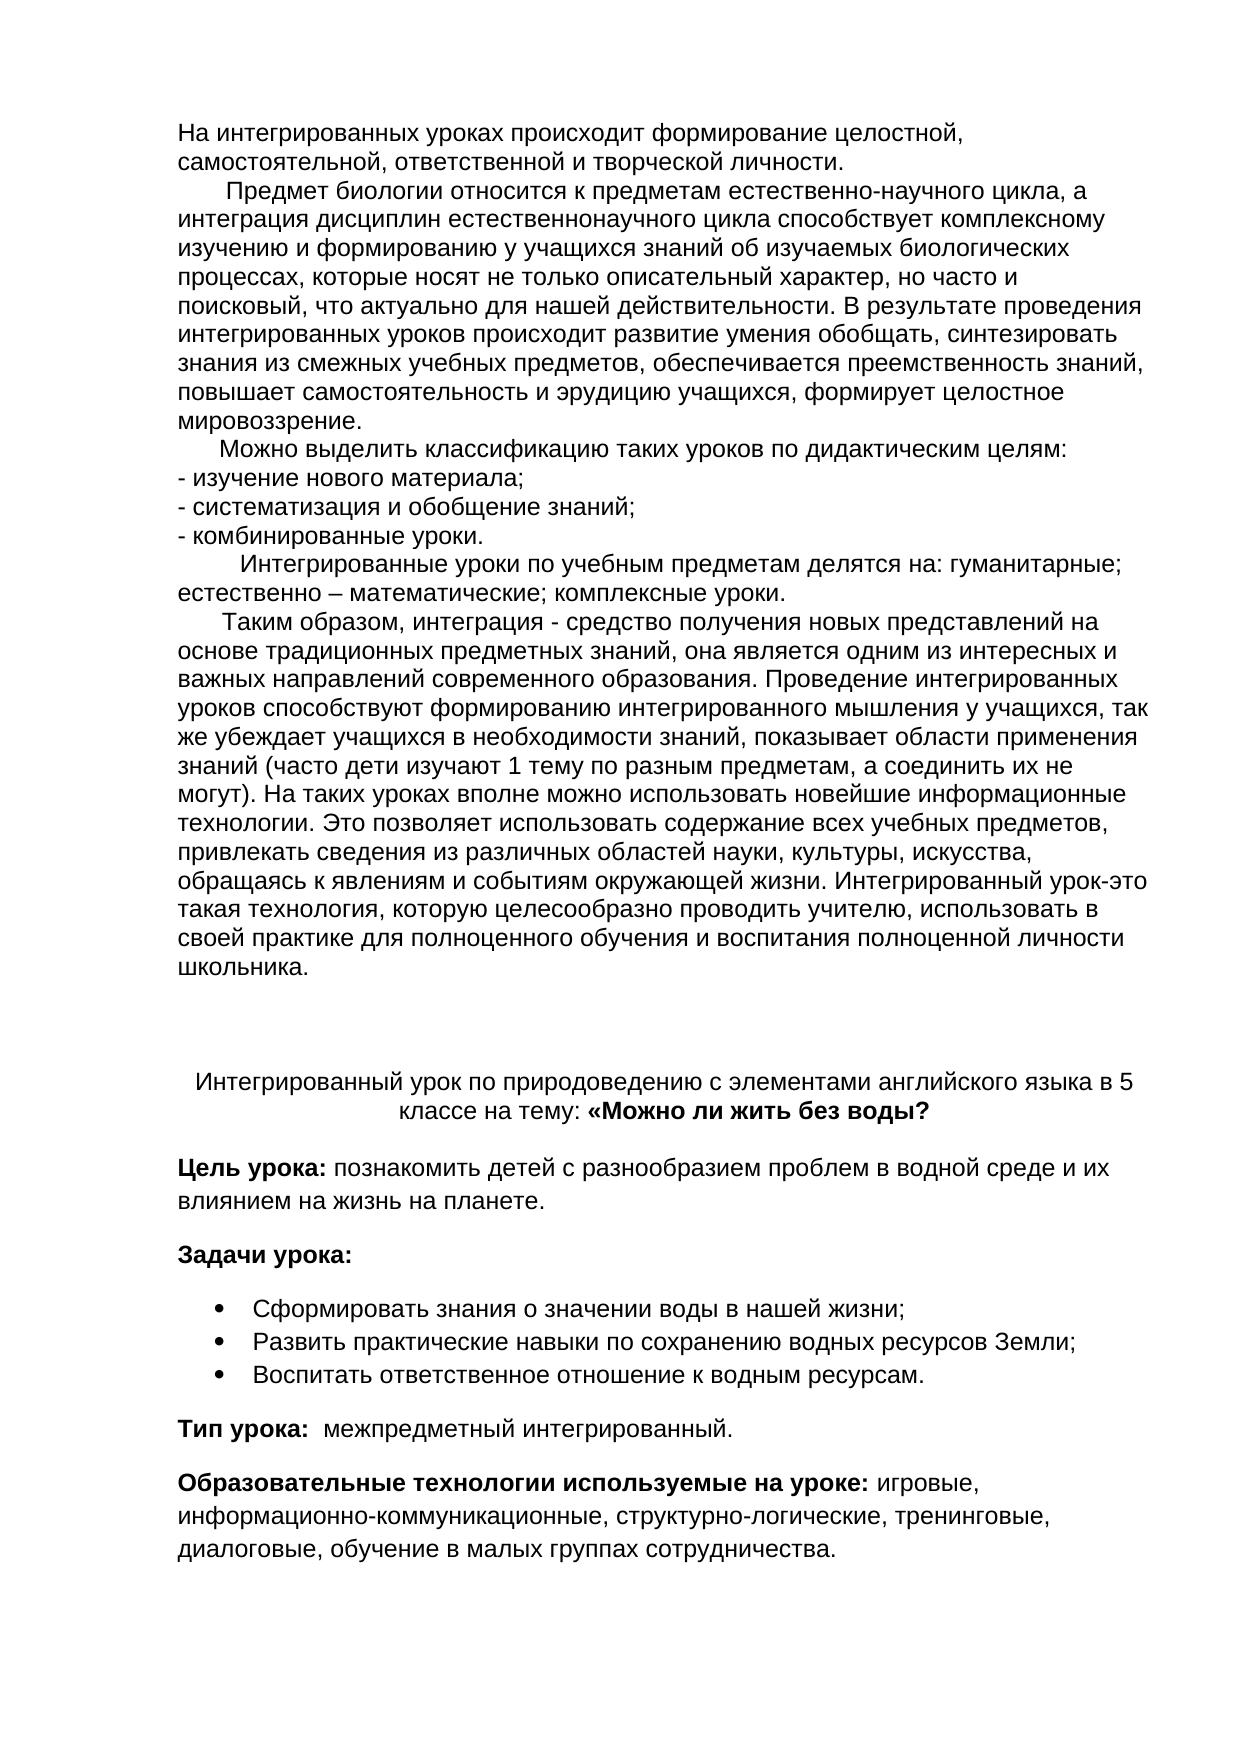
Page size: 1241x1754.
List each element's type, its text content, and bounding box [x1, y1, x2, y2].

list Воспитать ответственное отношение к водным ресурсам. [215, 1360, 1152, 1389]
text Таким образом, интеграция - средство получения новых представлений на основе традиционных предметных знаний, она является одним из интересных и важных направлений современного образования. Проведение интегрированных уроков способствуют формированию интегрированного мышления у учащихся, так же убеждает учащихся в необходимости знаний, показывает области применения знаний (часто дети изучают 1 тему по разным предметам, а соединить их не могут). На таких уроках вполне можно использовать новейшие информационные технологии. Это позволяет использовать содержание всех учебных предметов, привлекать сведения из различных областей науки, культуры, искусства, обращаясь к явлениям и событиям окружающей жизни. Интегрированный урок-это такая технология, которую целесообразно проводить учителю, использовать в своей практике для полноценного обучения и воспитания полноценной личности школьника. [177, 607, 1152, 981]
text Тип урока: межпредметный интегрированный. [177, 1414, 1152, 1443]
text Образовательные технологии используемые на уроке: игровые, информационно-коммуникационные, структурно-логические, тренинговые, диалоговые, обучение в малых группах сотрудничества. [177, 1468, 1152, 1563]
text Задачи урока: [177, 1240, 1152, 1269]
list Развить практические навыки по сохранению водных ресурсов Земли; [215, 1327, 1152, 1356]
text Интегрированный урок по природоведению с элементами английского языка в 5 классе на тему: «Можно ли жить без воды? [177, 1067, 1152, 1124]
text Цель урока: познакомить детей с разнообразием проблем в водной среде и их влиянием на жизнь на планете. [177, 1153, 1152, 1215]
list Сформировать знания о значении воды в нашей жизни; [215, 1294, 1152, 1323]
